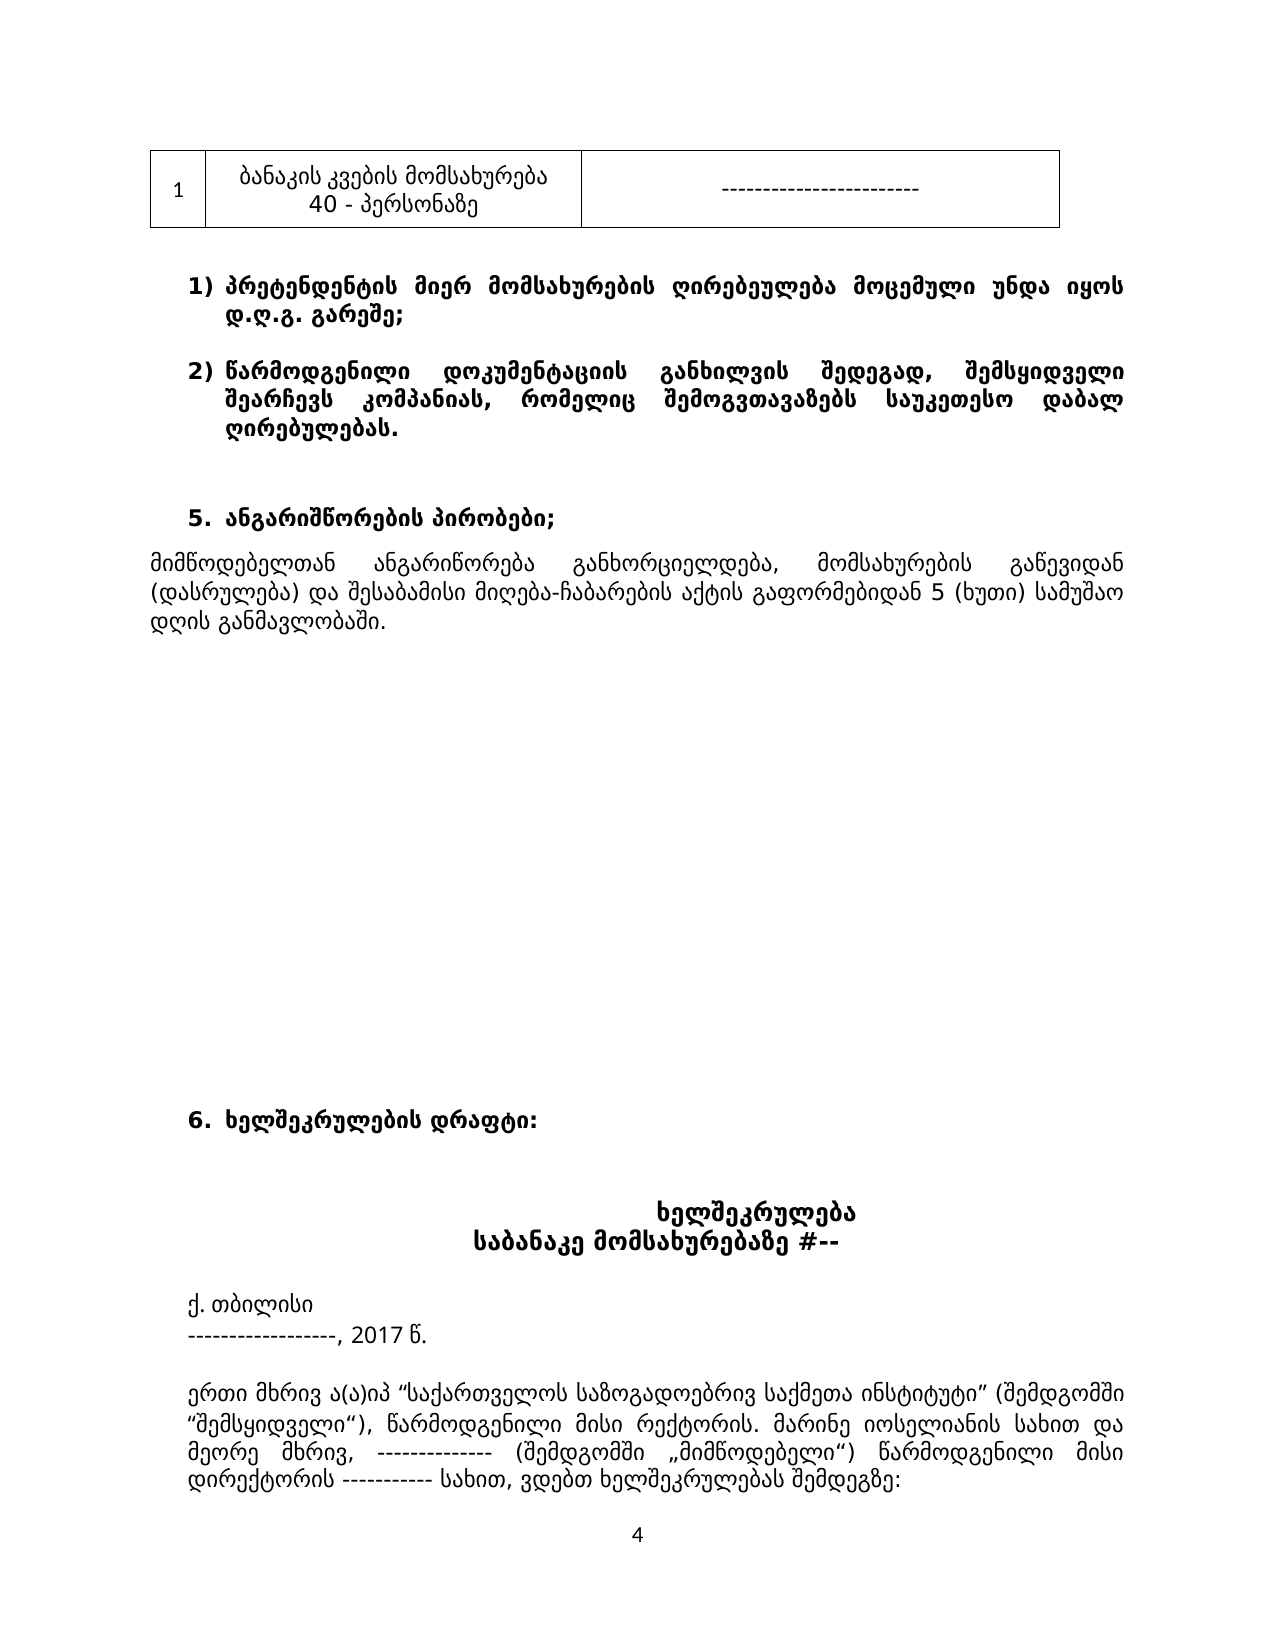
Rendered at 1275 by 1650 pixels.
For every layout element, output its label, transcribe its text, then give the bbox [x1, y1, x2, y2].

text საბანაკე მომსახურებაზე #-- [187, 1227, 1125, 1257]
table_cell 1 [151, 151, 205, 227]
list წარმოდგენილი დოკუმენტაციის განხილვის შედეგად, შემსყიდველი შეარჩევს კომპანიას, რომელიც შემოგვთავაზებს საუკეთესო დაბალ ღირებულებას. [187, 358, 1125, 441]
text ქ. თბილისი ------------------, 2017 წ. [187, 1288, 1125, 1350]
text ერთი მხრივ ა(ა)იპ “საქართველოს საზოგადოებრივ საქმეთა ინსტიტუტი” (შემდგომში “შემსყიდველი“), წარმოდგენილი მისი რექტორის. მარინე იოსელიანის სახით და მეორე მხრივ, -------------- (შემდგომში „მიმწოდებელი“) წარმოდგენილი მისი დირექტორის ----------- სახით, ვდებთ ხელშეკრულებას შემდეგზე: [187, 1377, 1125, 1493]
table_cell ბანაკის კვების მომსახურება 40 - პერსონაზე [206, 151, 581, 227]
table_cell ------------------------ [582, 151, 1059, 227]
list ანგარიშწორების პირობები; [187, 505, 1125, 532]
list ხელშეკრულების დრაფტი: [187, 1107, 1125, 1134]
text მიმწოდებელთან ანგარიწორება განხორციელდება, მომსახურების გაწევიდან (დასრულება) და შესაბამისი მიღება-ჩაბარების აქტის გაფორმებიდან 5 (ხუთი) სამუშაო დღის განმავლობაში. [150, 550, 1125, 634]
list პრეტენდენტის მიერ მომსახურების ღირებეულება მოცემული უნდა იყოს დ.ღ.გ. გარეშე; [187, 273, 1125, 328]
text ხელშეკრულება [187, 1198, 1155, 1227]
